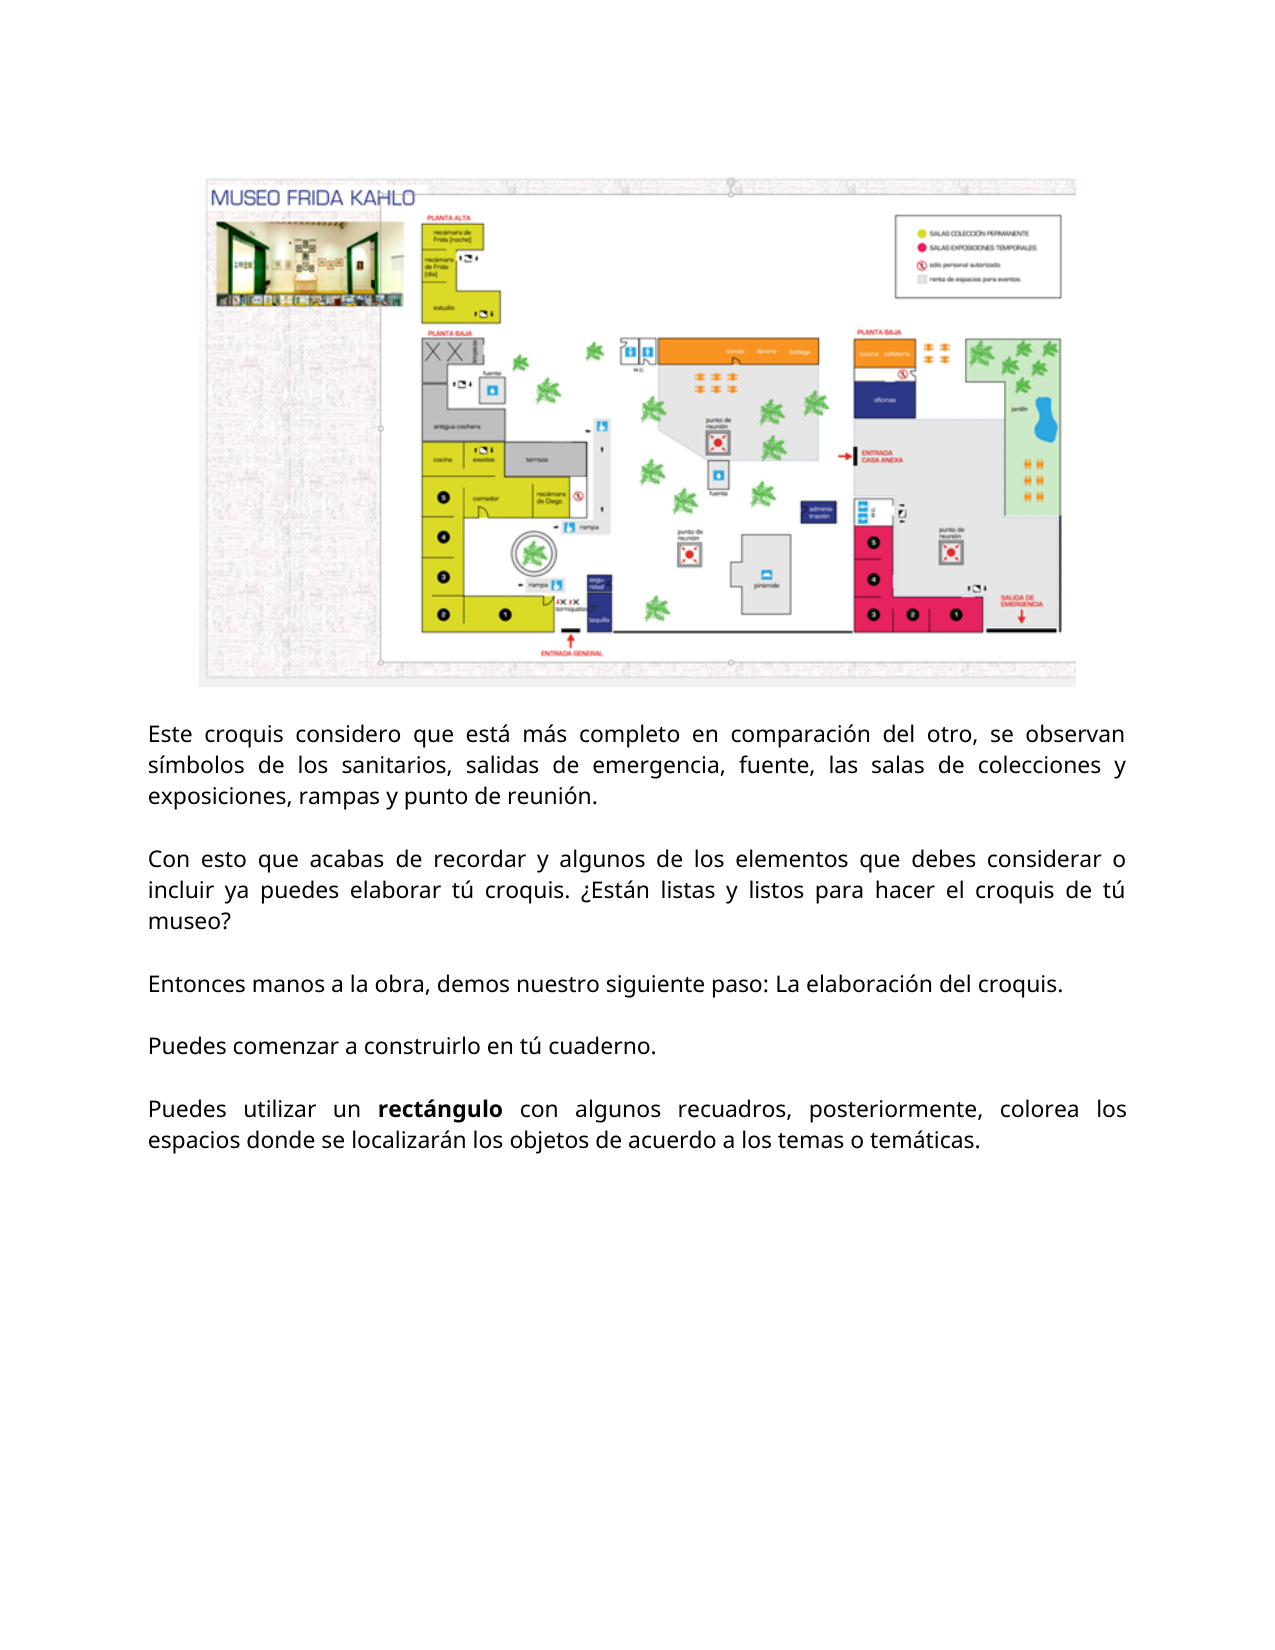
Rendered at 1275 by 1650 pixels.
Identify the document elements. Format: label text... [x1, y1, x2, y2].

text Este croquis considero que está más completo en comparación del otro, se observan símbolos de los sanitarios, salidas de emergencia, fuente, las salas de colecciones y exposiciones, rampas y punto de reunión. [148, 718, 1127, 812]
picture [199, 177, 1076, 687]
text Entonces manos a la obra, demos nuestro siguiente paso: La elaboración del croquis. [148, 968, 1127, 999]
text Con esto que acabas de recordar y algunos de los elementos que debes considerar o incluir ya puedes elaborar tú croquis. ¿Están listas y listos para hacer el croquis de tú museo? [148, 843, 1127, 937]
text Puedes utilizar un rectángulo con algunos recuadros, posteriormente, colorea los espacios donde se localizarán los objetos de acuerdo a los temas o temáticas. [148, 1093, 1127, 1155]
text Puedes comenzar a construirlo en tú cuaderno. [148, 1030, 1127, 1062]
